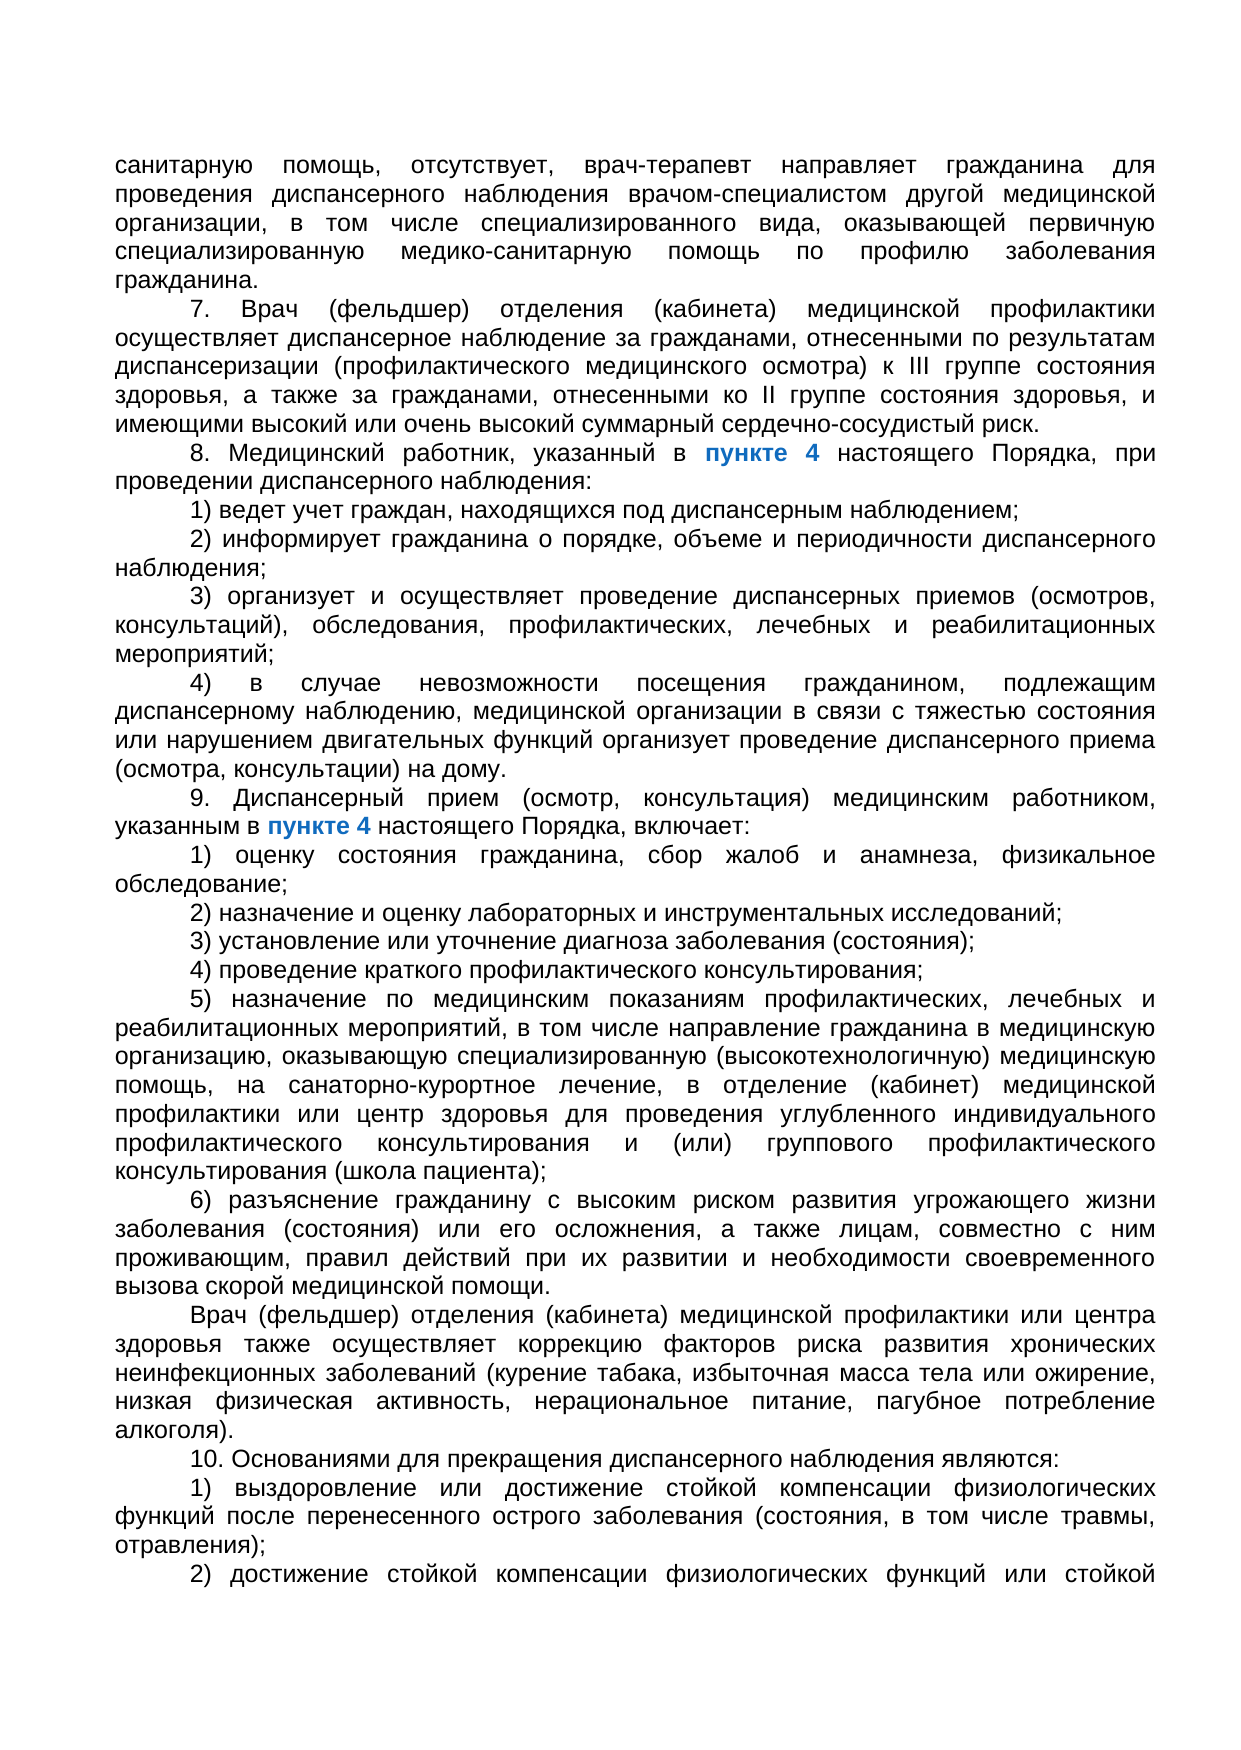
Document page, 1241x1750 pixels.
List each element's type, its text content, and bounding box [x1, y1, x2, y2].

text 3) организует и осуществляет проведение диспансерных приемов (осмотров, консультаций), обследования, профилактических, лечебных и реабилитационных мероприятий; [114, 581, 1157, 667]
text 4) проведение краткого профилактического консультирования; [114, 955, 1157, 984]
text 2) информирует гражданина о порядке, объеме и периодичности диспансерного наблюдения; [114, 524, 1157, 581]
text 1) ведет учет граждан, находящихся под диспансерным наблюдением; [114, 495, 1157, 524]
text 3) установление или уточнение диагноза заболевания (состояния); [114, 926, 1157, 955]
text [114, 1559, 1157, 1587]
text 1) выздоровление или достижение стойкой компенсации физиологических функций после перенесенного острого заболевания (состояния, в том числе травмы, отравления); [114, 1472, 1157, 1559]
text 2) назначение и оценку лабораторных и инструментальных исследований; [114, 897, 1157, 926]
text Врач (фельдшер) отделения (кабинета) медицинской профилактики или центра здоровья также осуществляет коррекцию факторов риска развития хронических неинфекционных заболеваний (курение табака, избыточная масса тела или ожирение, низкая физическая активность, нерациональное питание, пагубное потребление алкоголя). [114, 1300, 1157, 1444]
text 7. Врач (фельдшер) отделения (кабинета) медицинской профилактики осуществляет диспансерное наблюдение за гражданами, отнесенными по результатам диспансеризации (профилактического медицинского осмотра) к III группе состояния здоровья, а также за гражданами, отнесенными ко II группе состояния здоровья, и имеющими высокий или очень высокий суммарный сердечно-сосудистый риск. [114, 294, 1157, 437]
text 10. Основаниями для прекращения диспансерного наблюдения являются: [114, 1444, 1157, 1472]
text 8. Медицинский работник, указанный в пункте 4 настоящего Порядка, при проведении диспансерного наблюдения: [114, 437, 1157, 495]
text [114, 150, 1157, 294]
text 9. Диспансерный прием (осмотр, консультация) медицинским работником, указанным в пункте 4 настоящего Порядка, включает: [114, 782, 1157, 840]
text 5) назначение по медицинским показаниям профилактических, лечебных и реабилитационных мероприятий, в том числе направление гражданина в медицинскую организацию, оказывающую специализированную (высокотехнологичную) медицинскую помощь, на санаторно-курортное лечение, в отделение (кабинет) медицинской профилактики или центр здоровья для проведения углубленного индивидуального профилактического консультирования и (или) группового профилактического консультирования (школа пациента); [114, 984, 1157, 1185]
text 4) в случае невозможности посещения гражданином, подлежащим диспансерному наблюдению, медицинской организации в связи с тяжестью состояния или нарушением двигательных функций организует проведение диспансерного приема (осмотра, консультации) на дому. [114, 667, 1157, 782]
text 1) оценку состояния гражданина, сбор жалоб и анамнеза, физикальное обследование; [114, 840, 1157, 897]
text 6) разъяснение гражданину с высоким риском развития угрожающего жизни заболевания (состояния) или его осложнения, а также лицам, совместно с ним проживающим, правил действий при их развитии и необходимости своевременного вызова скорой медицинской помощи. [114, 1185, 1157, 1300]
